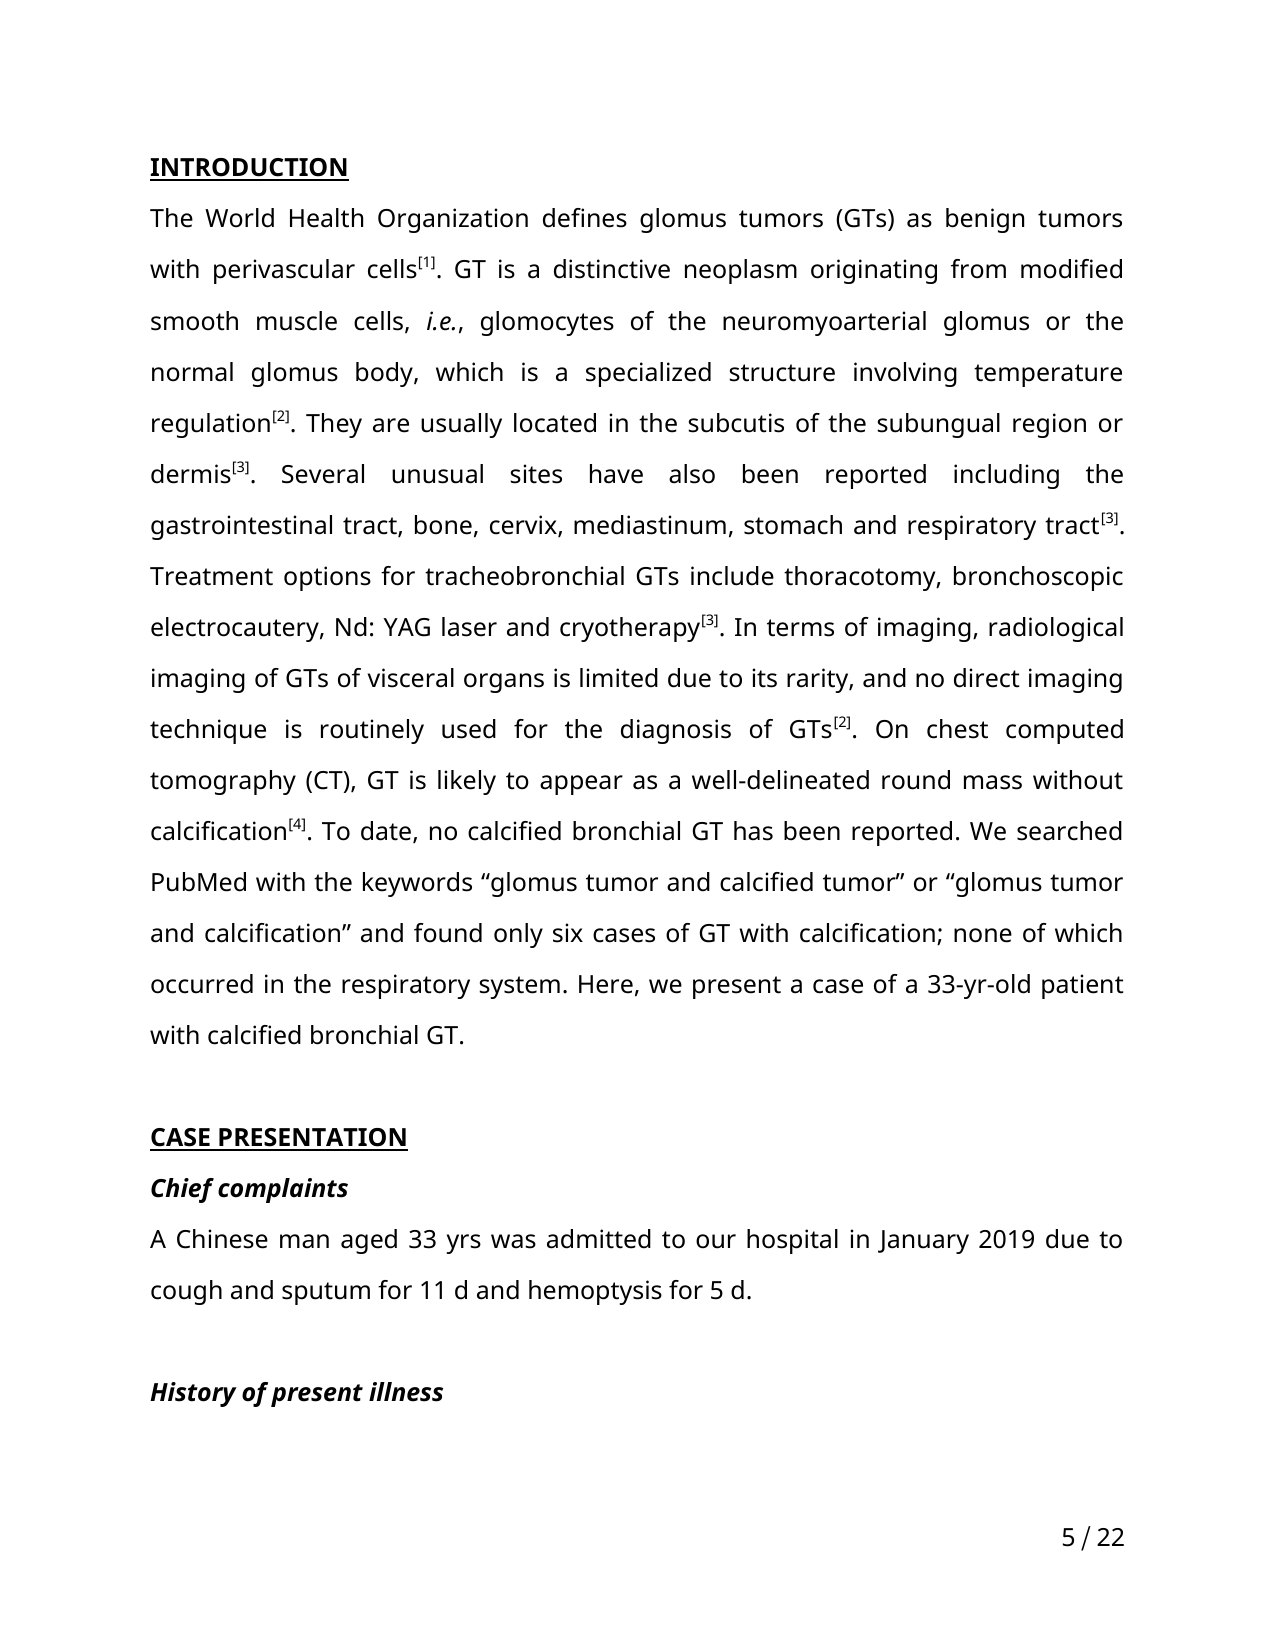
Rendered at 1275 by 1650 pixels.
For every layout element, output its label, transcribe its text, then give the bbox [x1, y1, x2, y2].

text A Chinese man aged 33 yrs was admitted to our hospital in January 2019 due to cough and sputum for 11 d and hemoptysis for 5 d. [150, 1222, 1125, 1307]
text History of present illness [150, 1375, 1125, 1409]
text The World Health Organization defines glomus tumors (GTs) as benign tumors with perivascular cells[1]. GT is a distinctive neoplasm originating from modified smooth muscle cells, i.e., glomocytes of the neuromyoarterial glomus or the normal glomus body, which is a specialized structure involving temperature regulation[2]. They are usually located in the subcutis of the subungual region or dermis[3]. Several unusual sites have also been reported including the gastrointestinal tract, bone, cervix, mediastinum, stomach and respiratory tract[3]. Treatment options for tracheobronchial GTs include thoracotomy, bronchoscopic electrocautery, Nd: YAG laser and cryotherapy[3]. In terms of imaging, radiological imaging of GTs of visceral organs is limited due to its rarity, and no direct imaging technique is routinely used for the diagnosis of GTs[2]. On chest computed tomography (CT), GT is likely to appear as a well-delineated round mass without calcification[4]. To date, no calcified bronchial GT has been reported. We searched PubMed with the keywords “glomus tumor and calcified tumor” or “glomus tumor and calcification” and found only six cases of GT with calcification; none of which occurred in the respiratory system. Here, we present a case of a 33-yr-old patient with calcified bronchial GT. [150, 201, 1125, 1052]
text CASE PRESENTATION [150, 1120, 1125, 1154]
text INTRODUCTION [150, 150, 1125, 184]
text Chief complaints [150, 1171, 1125, 1205]
